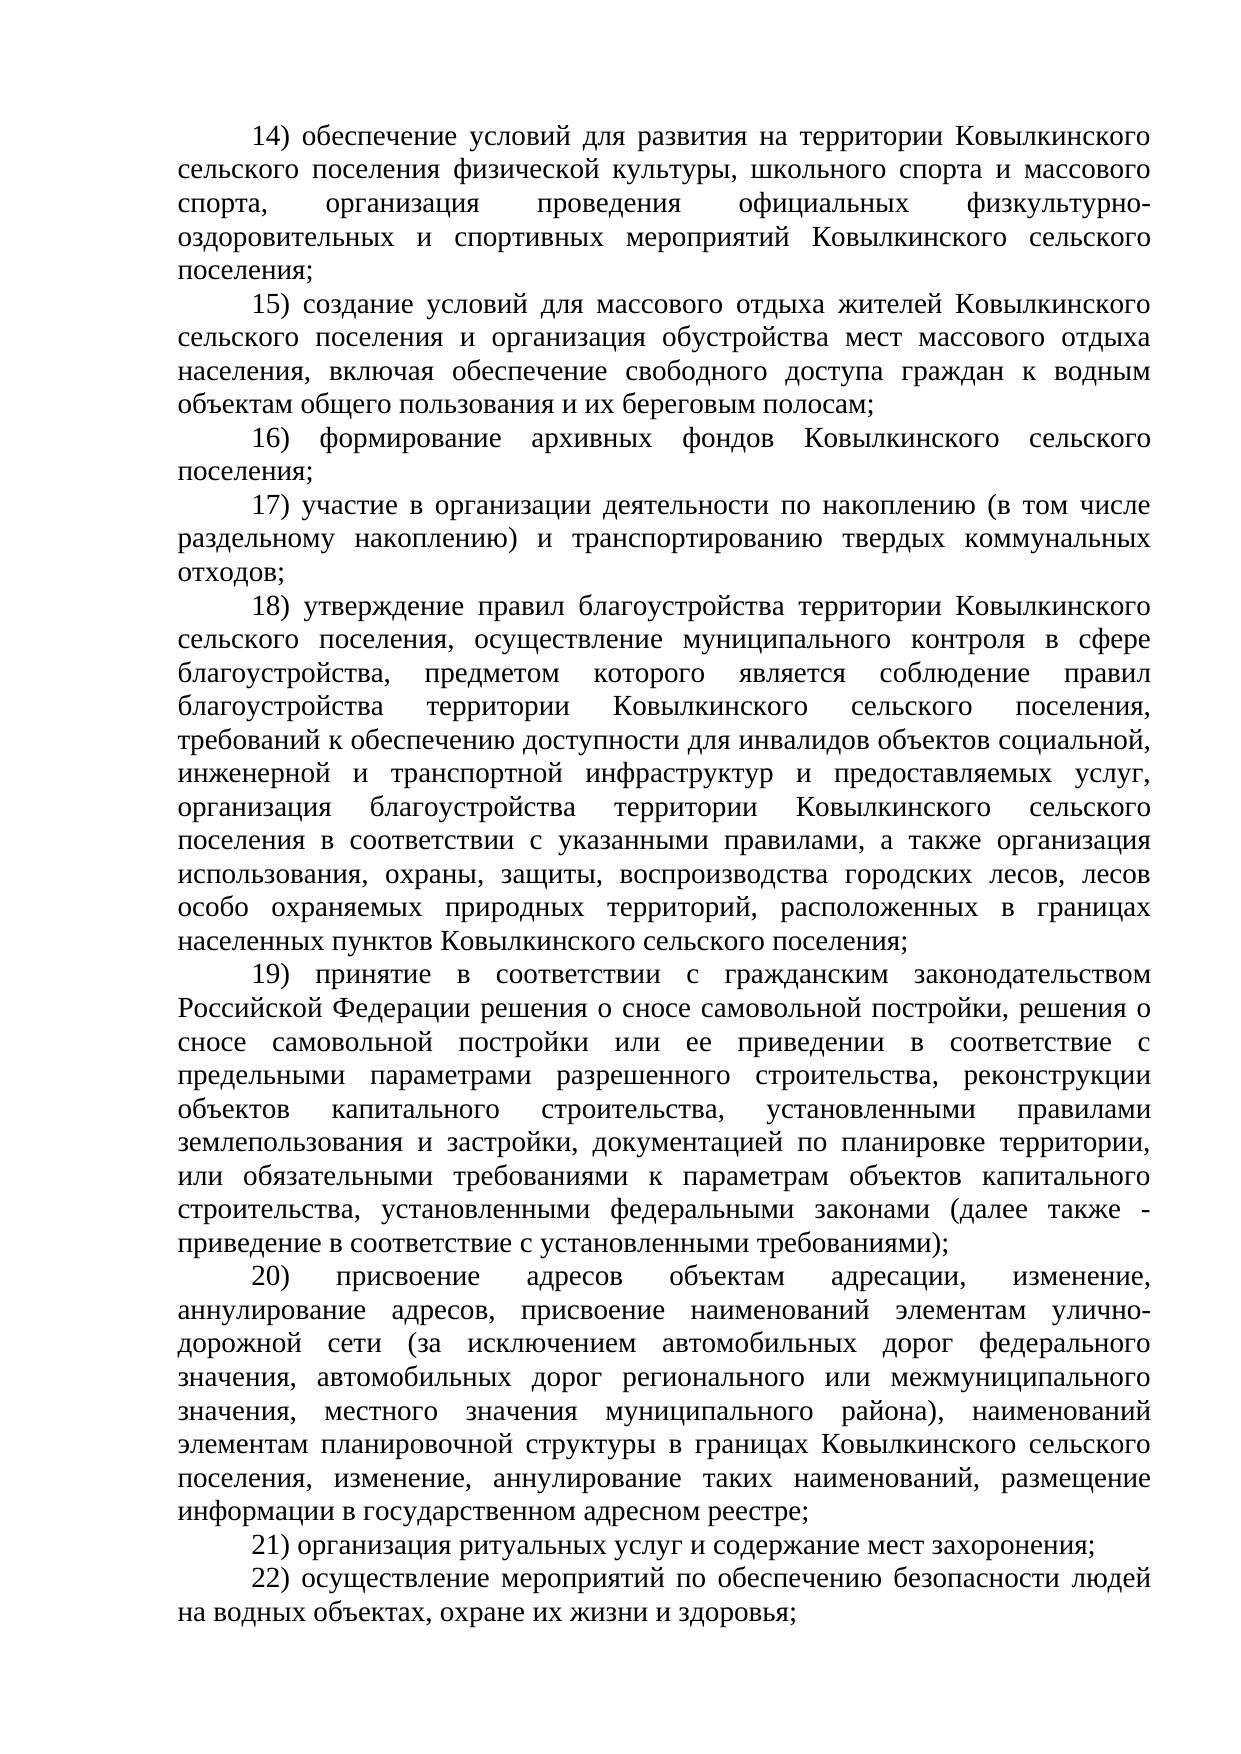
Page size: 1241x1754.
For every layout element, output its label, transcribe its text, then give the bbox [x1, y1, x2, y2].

text 17) участие в организации деятельности по накоплению (в том числе раздельному накоплению) и транспортированию твердых коммунальных отходов; [177, 487, 1152, 588]
text 19) принятие в соответствии с гражданским законодательством Российской Федерации решения о сносе самовольной постройки, решения о сносе самовольной постройки или ее приведении в соответствие с предельными параметрами разрешенного строительства, реконструкции объектов капитального строительства, установленными правилами землепользования и застройки, документацией по планировке территории, или обязательными требованиями к параметрам объектов капитального строительства, установленными федеральными законами (далее также - приведение в соответствие с установленными требованиями); [177, 957, 1152, 1258]
text 21) организация ритуальных услуг и содержание мест захоронения; [177, 1527, 1152, 1560]
text 20) присвоение адресов объектам адресации, изменение, аннулирование адресов, присвоение наименований элементам улично-дорожной сети (за исключением автомобильных дорог федерального значения, автомобильных дорог регионального или межмуниципального значения, местного значения муниципального района), наименований элементам планировочной структуры в границах Ковылкинского сельского поселения, изменение, аннулирование таких наименований, размещение информации в государственном адресном реестре; [177, 1258, 1152, 1527]
text 14) обеспечение условий для развития на территории Ковылкинского сельского поселения физической культуры, школьного спорта и массового спорта, организация проведения официальных физкультурно-оздоровительных и спортивных мероприятий Ковылкинского сельского поселения; [177, 118, 1152, 286]
text 15) создание условий для массового отдыха жителей Ковылкинского сельского поселения и организация обустройства мест массового отдыха населения, включая обеспечение свободного доступа граждан к водным объектам общего пользования и их береговым полосам; [177, 286, 1152, 420]
text 22) осуществление мероприятий по обеспечению безопасности людей на водных объектах, охране их жизни и здоровья; [177, 1560, 1152, 1627]
text 18) утверждение правил благоустройства территории Ковылкинского сельского поселения, осуществление муниципального контроля в сфере благоустройства, предметом которого является соблюдение правил благоустройства территории Ковылкинского сельского поселения, требований к обеспечению доступности для инвалидов объектов социальной, инженерной и транспортной инфраструктур и предоставляемых услуг, организация благоустройства территории Ковылкинского сельского поселения в соответствии с указанными правилами, а также организация использования, охраны, защиты, воспроизводства городских лесов, лесов особо охраняемых природных территорий, расположенных в границах населенных пунктов Ковылкинского сельского поселения; [177, 588, 1152, 957]
text 16) формирование архивных фондов Ковылкинского сельского поселения; [177, 420, 1152, 487]
